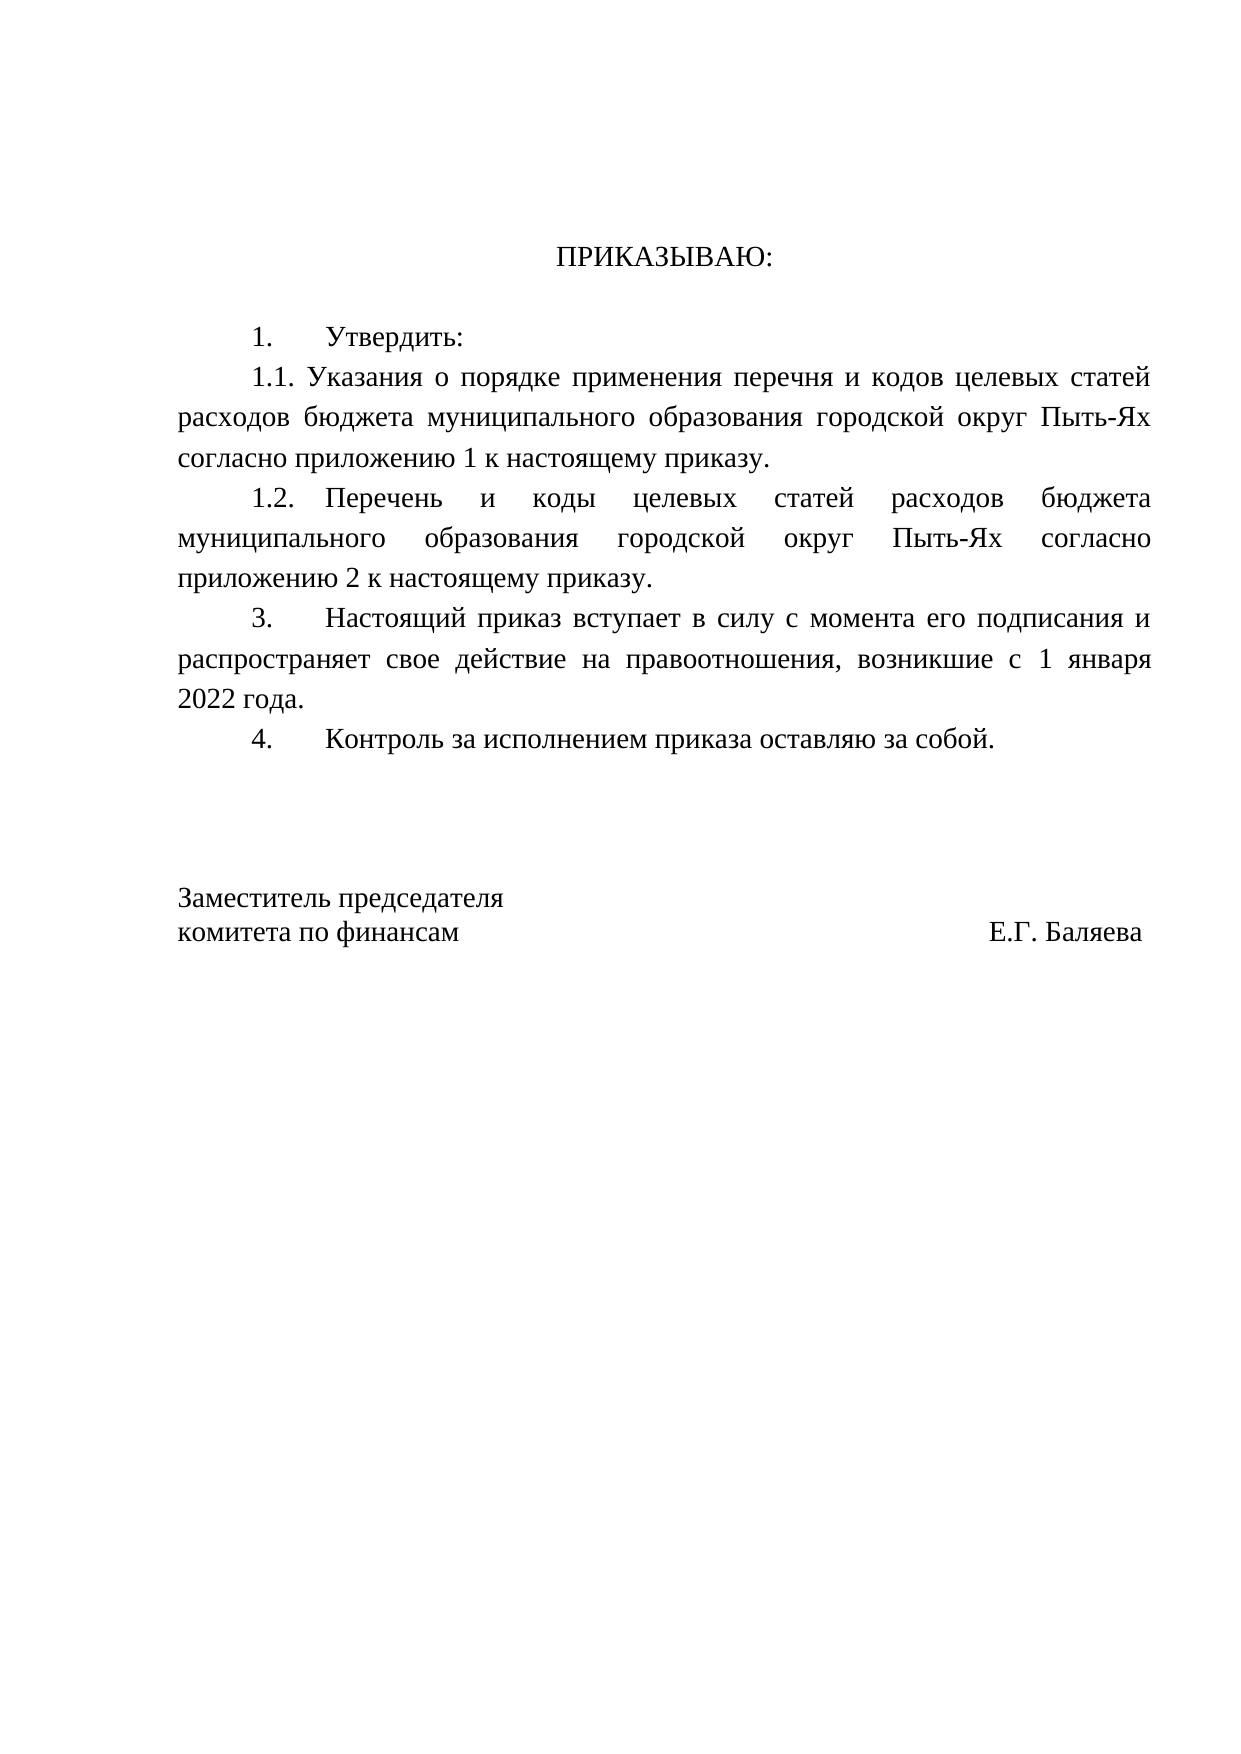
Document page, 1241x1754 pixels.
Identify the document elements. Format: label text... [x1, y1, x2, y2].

text 1. Утвердить: [177, 319, 1152, 353]
text 4. Контроль за исполнением приказа оставляю за собой. [177, 721, 1152, 755]
text Заместитель председателя [177, 880, 1152, 914]
text комитета по финансам Е.Г. Баляева [177, 914, 1152, 947]
text 3. Настоящий приказ вступает в силу с момента его подписания и распространяет свое действие на правоотношения, возникшие с 1 января 2022 года. [177, 601, 1152, 714]
text 1.2. Перечень и коды целевых статей расходов бюджета муниципального образования городской округ Пыть-Ях согласно приложению 2 к настоящему приказу. [177, 480, 1152, 594]
text 1.1. Указания о порядке применения перечня и кодов целевых статей расходов бюджета муниципального образования городской округ Пыть-Ях согласно приложению 1 к настоящему приказу. [177, 359, 1152, 473]
text ПРИКАЗЫВАЮ: [177, 239, 1152, 272]
